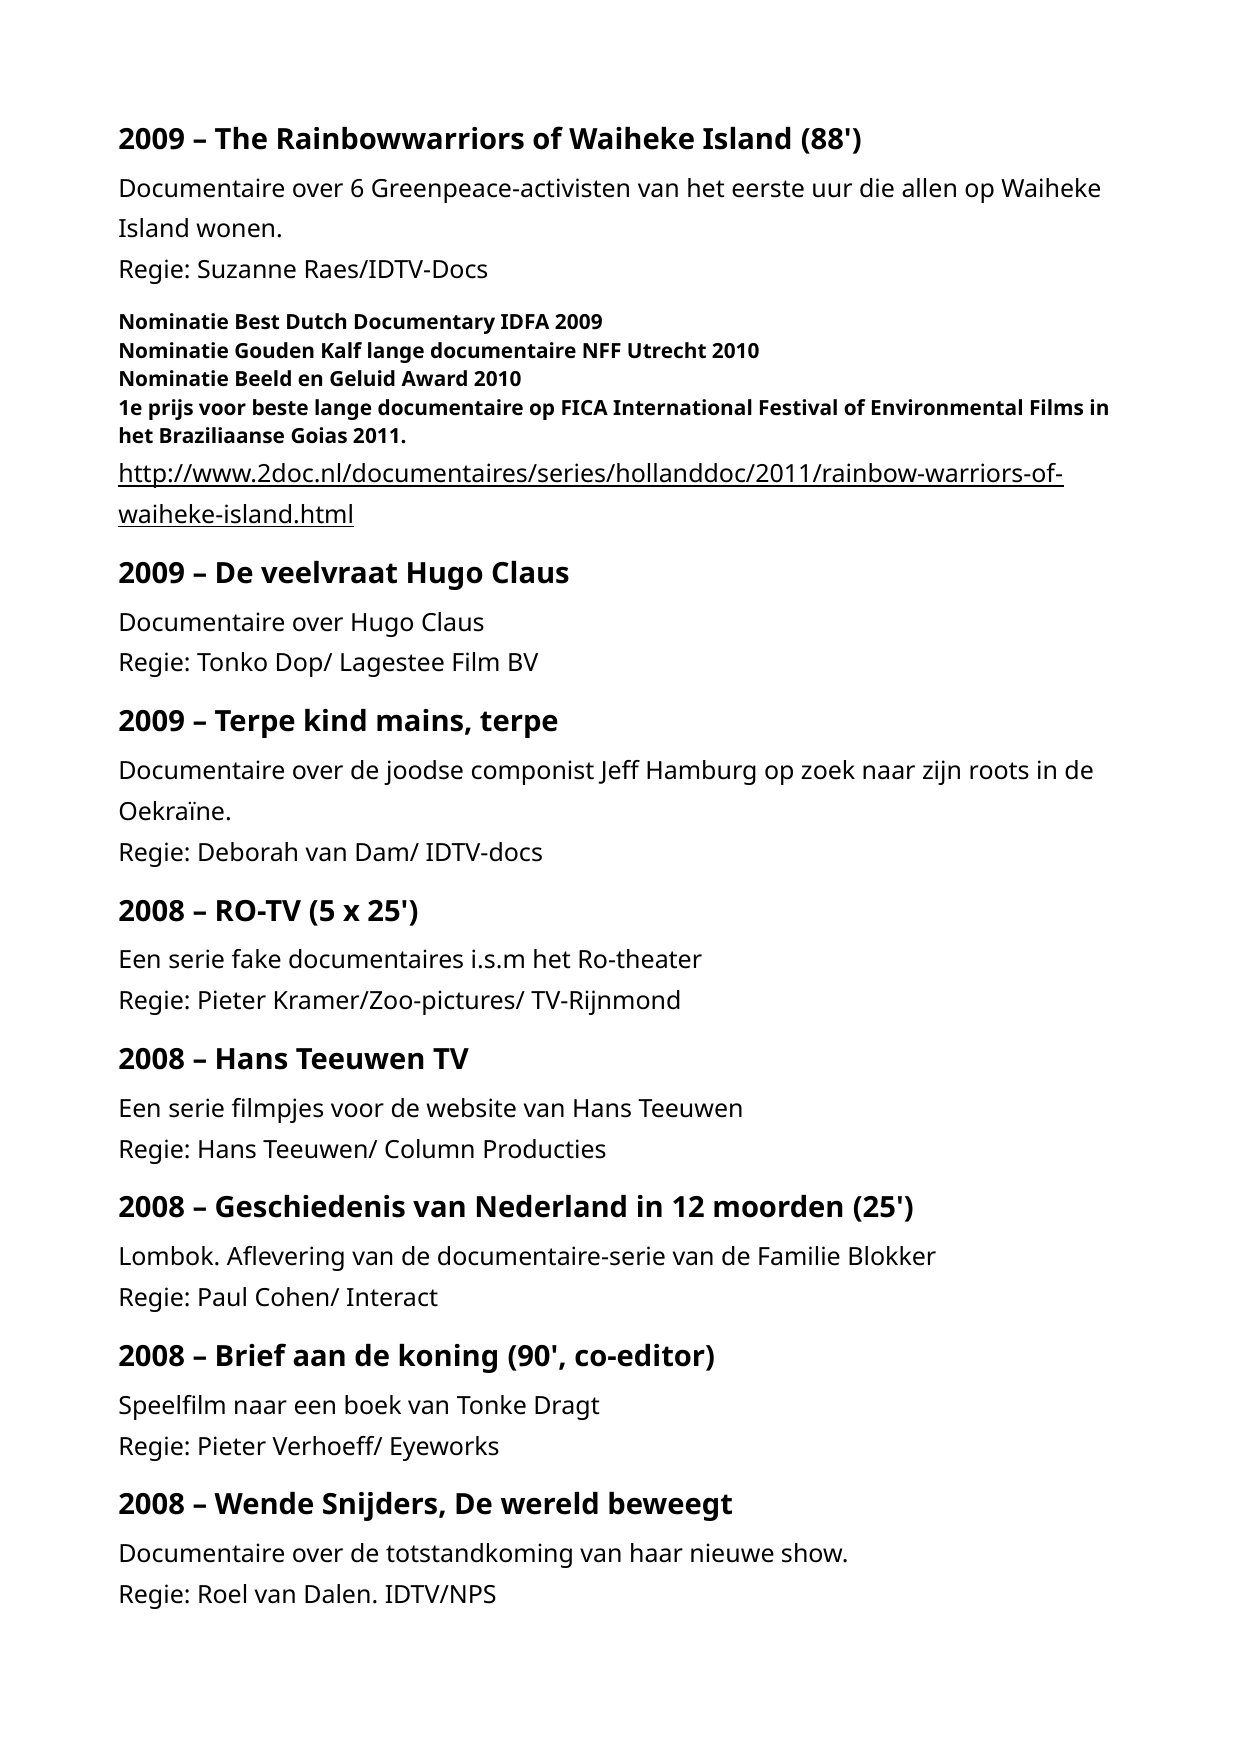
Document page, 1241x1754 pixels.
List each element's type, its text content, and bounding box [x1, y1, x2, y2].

text Documentaire over de totstandkoming van haar nieuwe show. Regie: Roel van Dalen. IDTV/NPS [118, 1536, 1122, 1611]
subtitle 2008 – Hans Teeuwen TV [118, 1038, 1122, 1078]
text Documentaire over de joodse componist Jeff Hamburg op zoek naar zijn roots in de Oekraïne. Regie: Deborah van Dam/ IDTV-docs [118, 753, 1122, 868]
subtitle Nominatie Best Dutch Documentary IDFA 2009 Nominatie Gouden Kalf lange documentaire NFF Utrecht 2010 Nominatie Beeld en Geluid Award 2010 1e prijs voor beste lange documentaire op FICA International Festival of Environmental Films in het Braziliaanse Goias 2011. [118, 307, 1122, 449]
subtitle 2009 – Terpe kind mains, terpe [118, 701, 1122, 740]
text Lombok. Aflevering van de documentaire-serie van de Familie Blokker Regie: Paul Cohen/ Interact [118, 1239, 1122, 1314]
text Een serie filmpjes voor de website van Hans Teeuwen Regie: Hans Teeuwen/ Column Producties [118, 1090, 1122, 1165]
text Speelfilm naar een boek van Tonke Dragt Regie: Pieter Verhoeff/ Eyeworks [118, 1387, 1122, 1462]
text Documentaire over Hugo Claus Regie: Tonko Dop/ Lagestee Film BV [118, 604, 1122, 679]
subtitle 2008 – RO-TV (5 x 25') [118, 890, 1122, 929]
text http://www.2doc.nl/documentaires/series/hollanddoc/2011/rainbow-warriors-of-waiheke-island.html [118, 456, 1122, 531]
subtitle 2009 – De veelvraat Hugo Claus [118, 552, 1122, 592]
text Een serie fake documentaires i.s.m het Ro-theater Regie: Pieter Kramer/Zoo-pictures/ TV-Rijnmond [118, 942, 1122, 1017]
text Documentaire over 6 Greenpeace-activisten van het eerste uur die allen op Waiheke Island wonen. Regie: Suzanne Raes/IDTV-Docs [118, 170, 1122, 286]
subtitle 2008 – Wende Snijders, De wereld beweegt [118, 1483, 1122, 1523]
subtitle 2009 – The Rainbowwarriors of Waiheke Island (88') [118, 118, 1122, 158]
subtitle 2008 – Geschiedenis van Nederland in 12 moorden (25') [118, 1187, 1122, 1226]
subtitle 2008 – Brief aan de koning (90', co-editor) [118, 1335, 1122, 1375]
